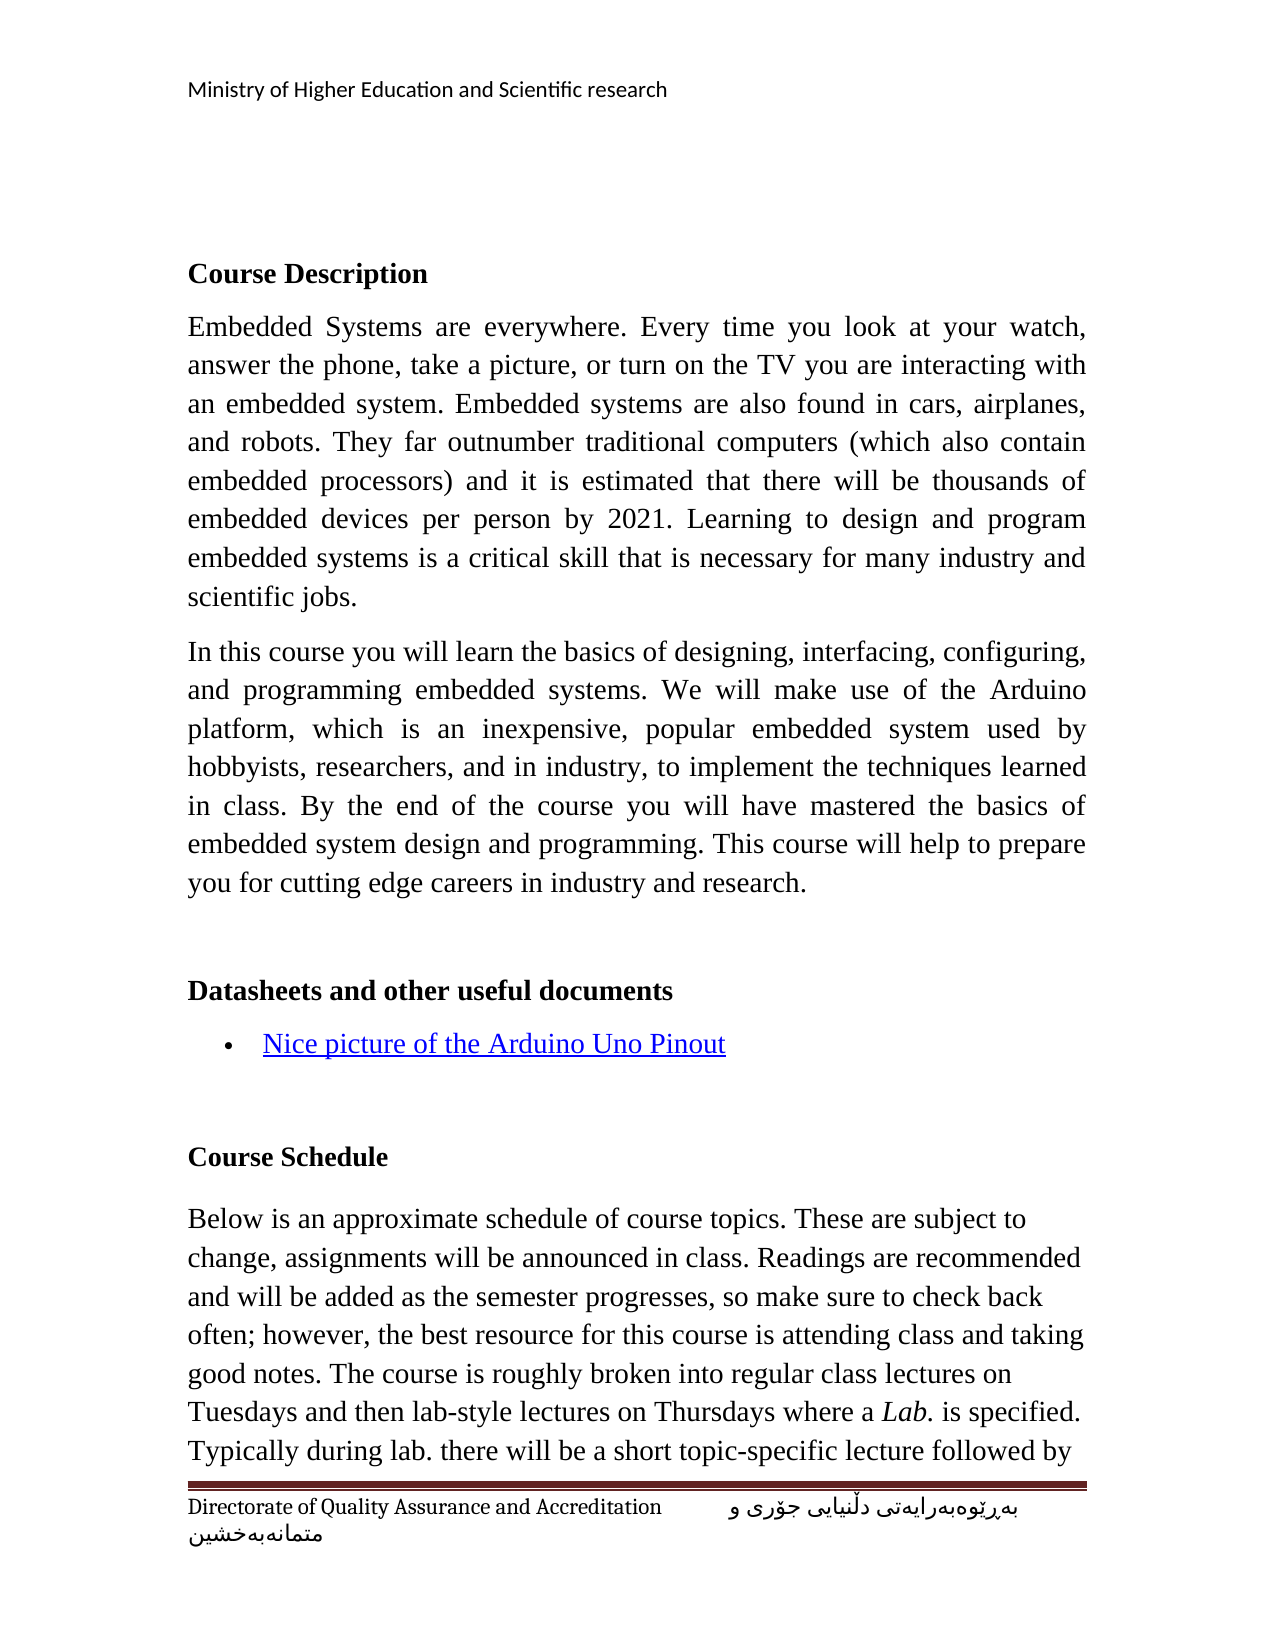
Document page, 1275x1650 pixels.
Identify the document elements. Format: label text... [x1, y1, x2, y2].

text Datasheets and other useful documents [187, 973, 1087, 1007]
text In this course you will learn the basics of designing, interfacing, configuring, and programming embedded systems. We will make use of the Arduino platform, which is an inexpensive, popular embedded system used by hobbyists, researchers, and in industry, to implement the techniques learned in class. By the end of the course you will have mastered the basics of embedded system design and programming. This course will help to prepare you for cutting edge careers in industry and research. [187, 634, 1087, 899]
text Course Description [187, 256, 1087, 289]
text Course Schedule [187, 1140, 1087, 1172]
list Nice picture of the Arduino Uno Pinout [225, 1026, 1087, 1059]
text Embedded Systems are everywhere. Every time you look at your watch, answer the phone, take a picture, or turn on the TV you are interacting with an embedded system. Embedded systems are also found in cars, airplanes, and robots. They far outnumber traditional computers (which also contain embedded processors) and it is estimated that there will be thousands of embedded devices per person by 2021. Learning to design and program embedded systems is a critical skill that is necessary for many industry and scientific jobs. [187, 309, 1087, 612]
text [187, 1202, 1087, 1466]
